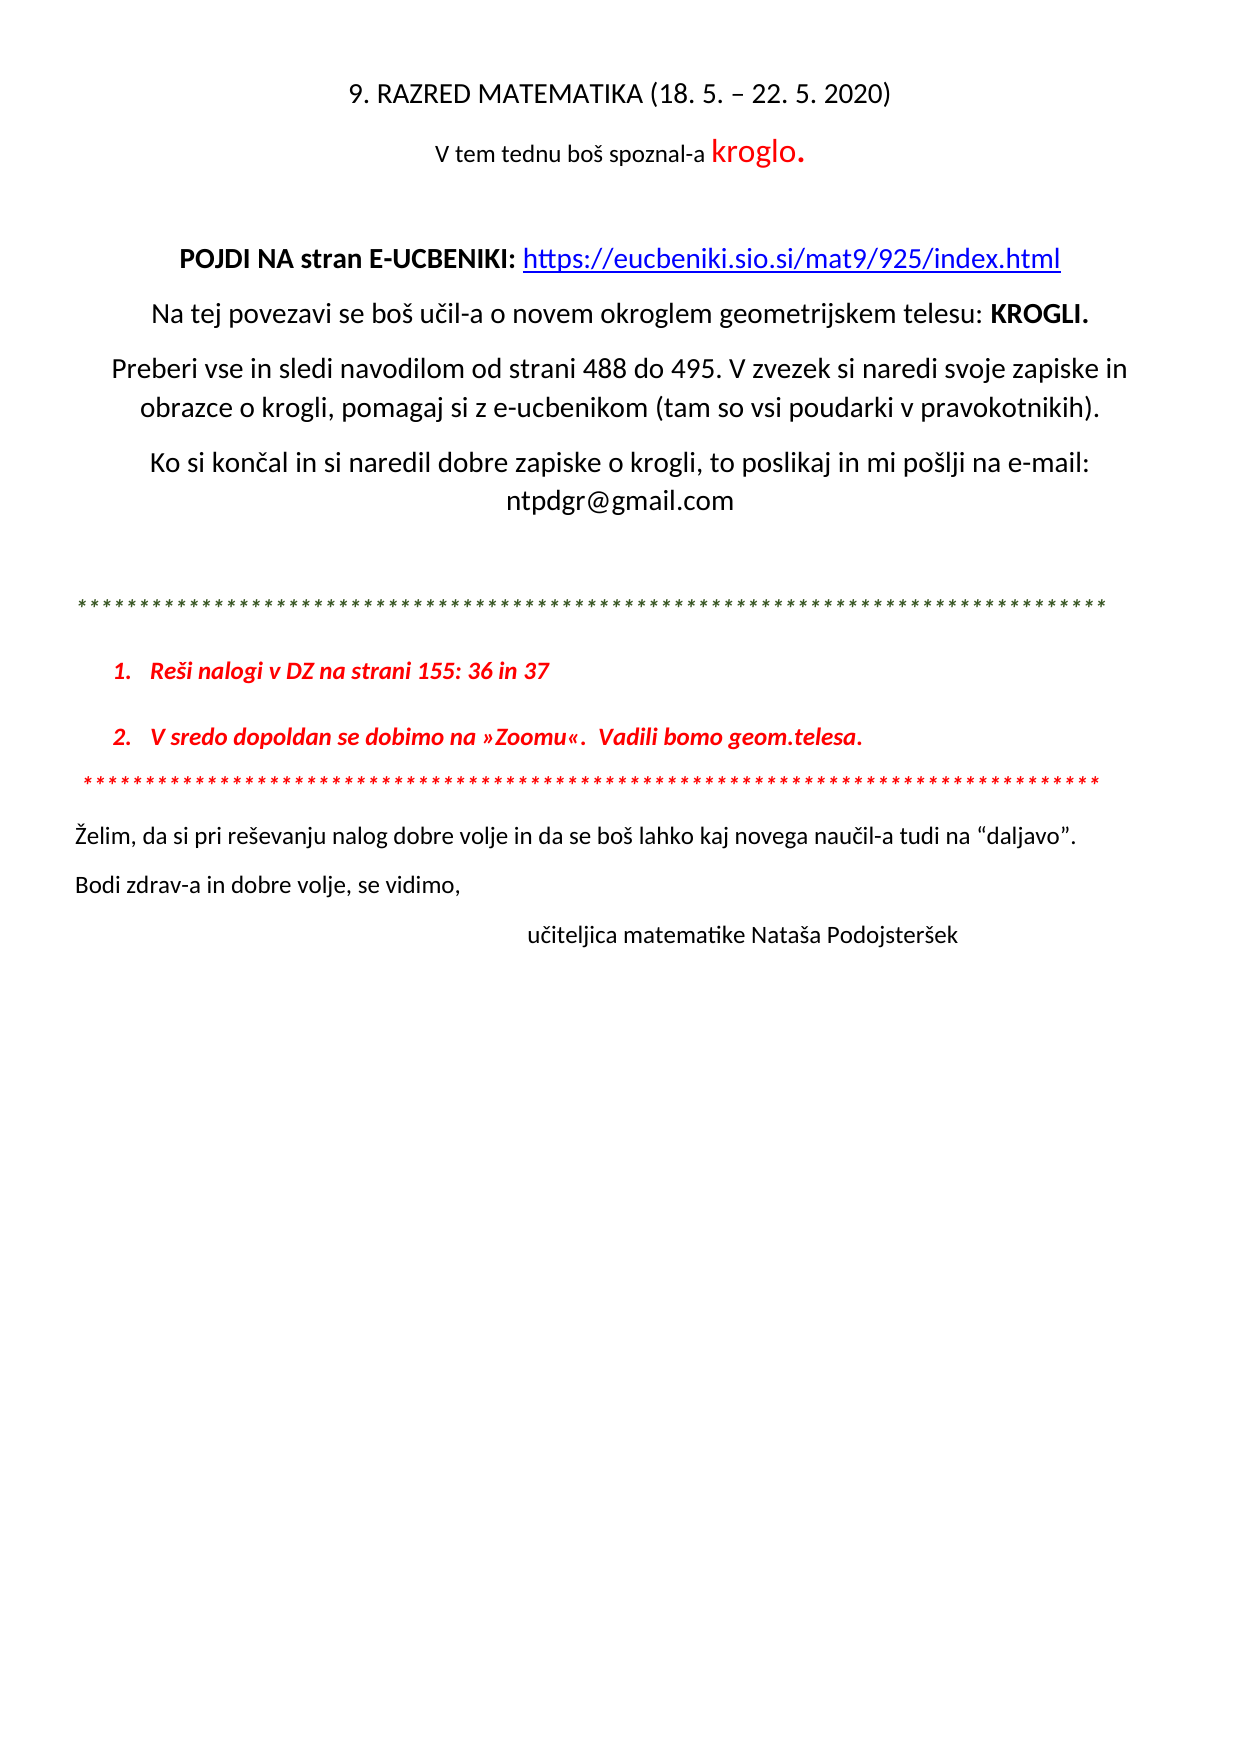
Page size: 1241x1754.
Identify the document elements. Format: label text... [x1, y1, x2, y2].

text 9. RAZRED MATEMATIKA (18. 5. – 22. 5. 2020) [75, 75, 1165, 111]
text učiteljica matematike Nataša Podojsteršek [75, 919, 1165, 950]
text ********************************************************************************** [75, 771, 1165, 801]
text Na tej povezavi se boš učil-a o novem okroglem geometrijskem telesu: KROGLI. [75, 295, 1165, 331]
text Želim, da si pri reševanju nalog dobre volje in da se boš lahko kaj novega naučil-a tudi na “daljavo”. [75, 820, 1165, 851]
text Bodi zdrav-a in dobre volje, se vidimo, [75, 870, 1165, 900]
list V sredo dopoldan se dobimo na »Zoomu«. Vadili bomo geom.telesa. [112, 721, 1165, 751]
text Ko si končal in si naredil dobre zapiske o krogli, to poslikaj in mi pošlji na e-mail: ntpdgr@gmail.com [75, 444, 1165, 518]
text POJDI NA stran E-UCBENIKI: https://eucbeniki.sio.si/mat9/925/index.html [75, 240, 1165, 276]
text V tem tednu boš spoznal-a kroglo. [75, 130, 1165, 171]
text Preberi vse in sledi navodilom od strani 488 do 495. V zvezek si naredi svoje zapiske in obrazce o krogli, pomagaj si z e-ucbenikom (tam so vsi poudarki v pravokotnikih). [75, 351, 1165, 424]
text *********************************************************************************** [75, 593, 1165, 623]
list Reši nalogi v DZ na strani 155: 36 in 37 [112, 655, 1165, 686]
